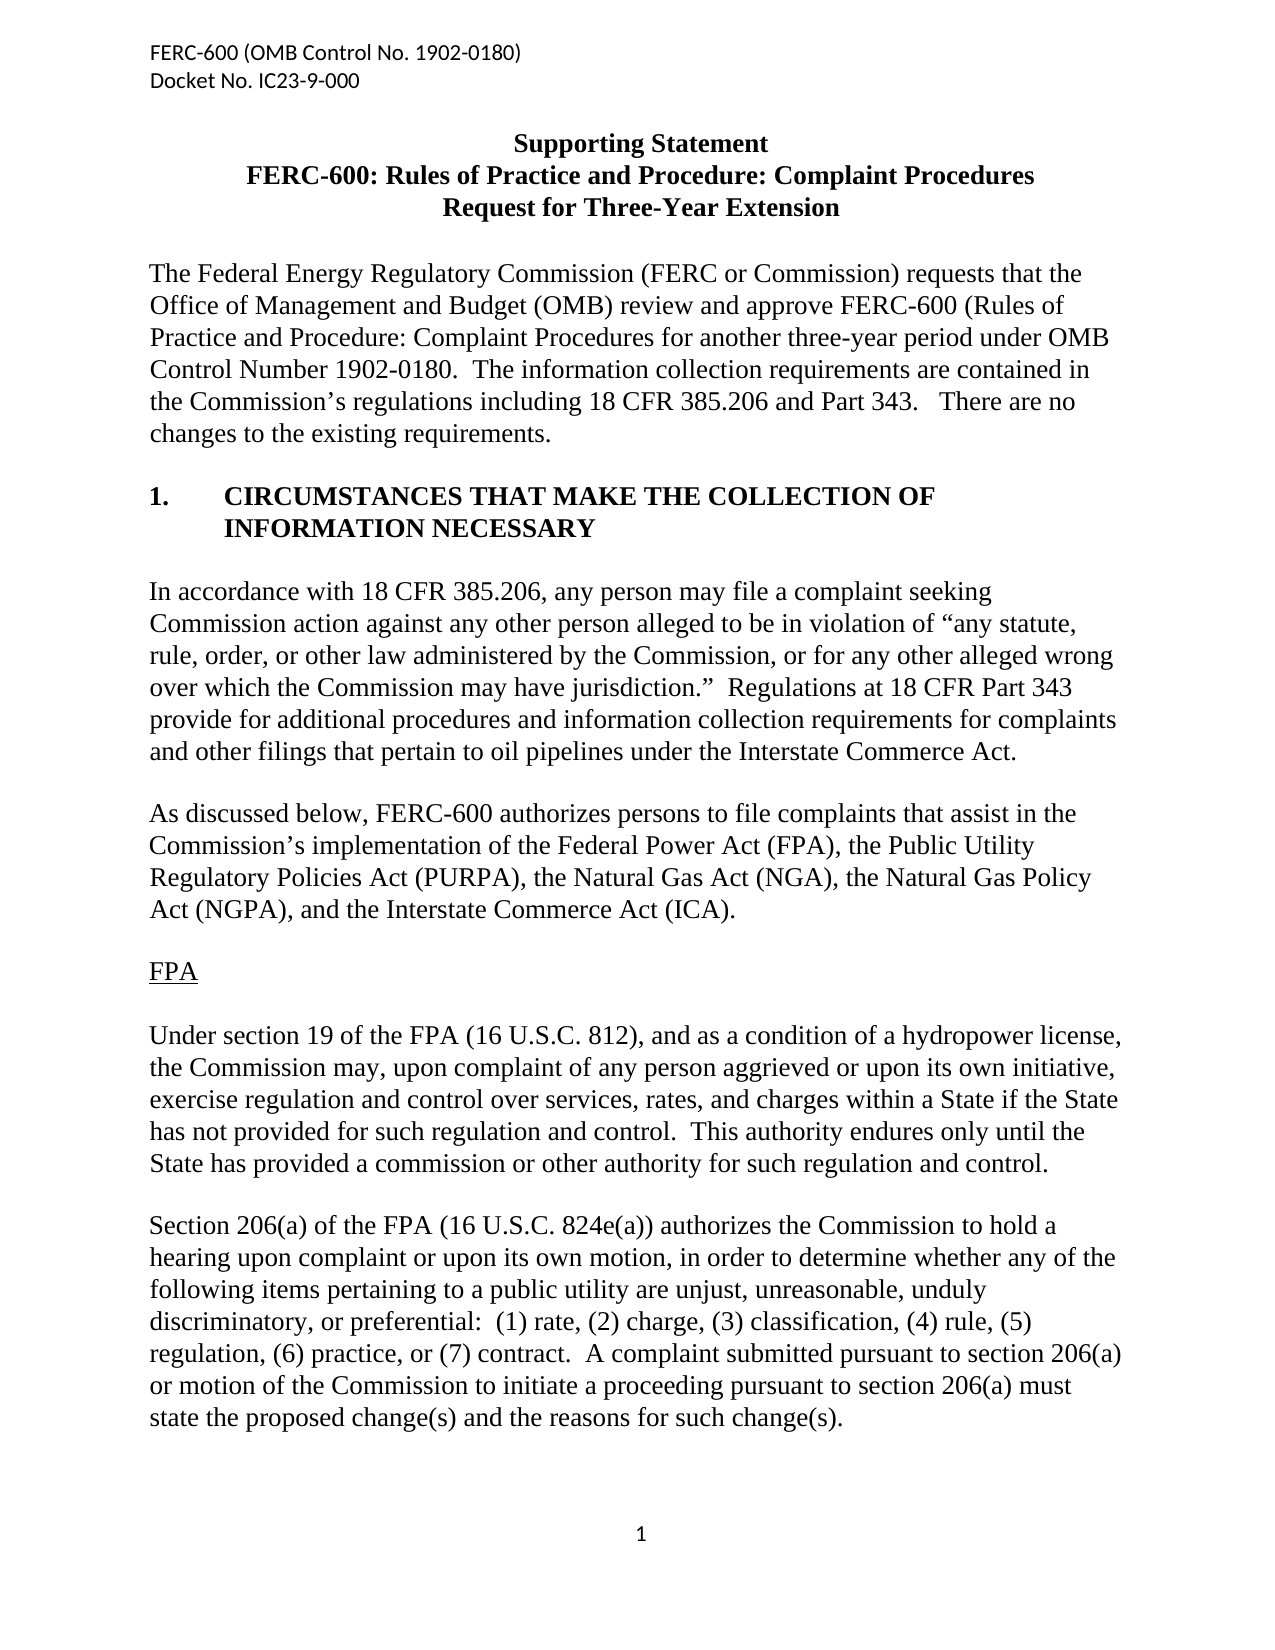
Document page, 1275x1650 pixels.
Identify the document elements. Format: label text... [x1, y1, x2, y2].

text Section 206(a) of the FPA (16 U.S.C. 824e(a)) authorizes the Commission to hold a hearing upon complaint or upon its own motion, in order to determine whether any of the following items pertaining to a public utility are unjust, unreasonable, unduly discriminatory, or preferential: (1) rate, (2) charge, (3) classification, (4) rule, (5) regulation, (6) practice, or (7) contract. A complaint submitted pursuant to section 206(a) or motion of the Commission to initiate a proceeding pursuant to section 206(a) must state the proposed change(s) and the reasons for such change(s). [148, 1209, 1128, 1432]
text 1. CIRCUMSTANCES THAT MAKE THE COLLECTION OF INFORMATION NECESSARY [148, 480, 1127, 543]
text In accordance with 18 CFR 385.206, any person may file a complaint seeking Commission action against any other person alleged to be in violation of “any statute, rule, order, or other law administered by the Commission, or for any other alleged wrong over which the Commission may have jurisdiction.” Regulations at 18 CFR Part 343 provide for additional procedures and information collection requirements for complaints and other filings that pertain to oil pipelines under the Interstate Commerce Act. [148, 575, 1128, 766]
subtitle FPA [148, 955, 1132, 987]
text As discussed below, FERC-600 authorizes persons to file complaints that assist in the [148, 797, 1128, 828]
text Supporting Statement [230, 127, 1045, 158]
text Commission’s implementation of the Federal Power Act (FPA), the Public Utility Regulatory Policies Act (PURPA), the Natural Gas Act (NGA), the Natural Gas Policy Act (NGPA), and the Interstate Commerce Act (ICA). [148, 829, 1128, 924]
text FERC-600: Rules of Practice and Procedure: Complaint Procedures Request for Three-Year Extension [230, 159, 1051, 222]
text Under section 19 of the FPA (16 U.S.C. 812), and as a condition of a hydropower license, the Commission may, upon complaint of any person aggrieved or upon its own initiative, exercise regulation and control over services, rates, and charges within a State if the State has not provided for such regulation and control. This authority endures only until the State has provided a commission or other authority for such regulation and control. [148, 1019, 1128, 1178]
text The Federal Energy Regulatory Commission (FERC or Commission) requests that the Office of Management and Budget (OMB) review and approve FERC-600 (Rules of Practice and Procedure: Complaint Procedures for another three-year period under OMB Control Number 1902-0180. The information collection requirements are contained in the Commission’s regulations including 18 CFR 385.206 and Part 343. There are no changes to the existing requirements. [148, 257, 1125, 448]
